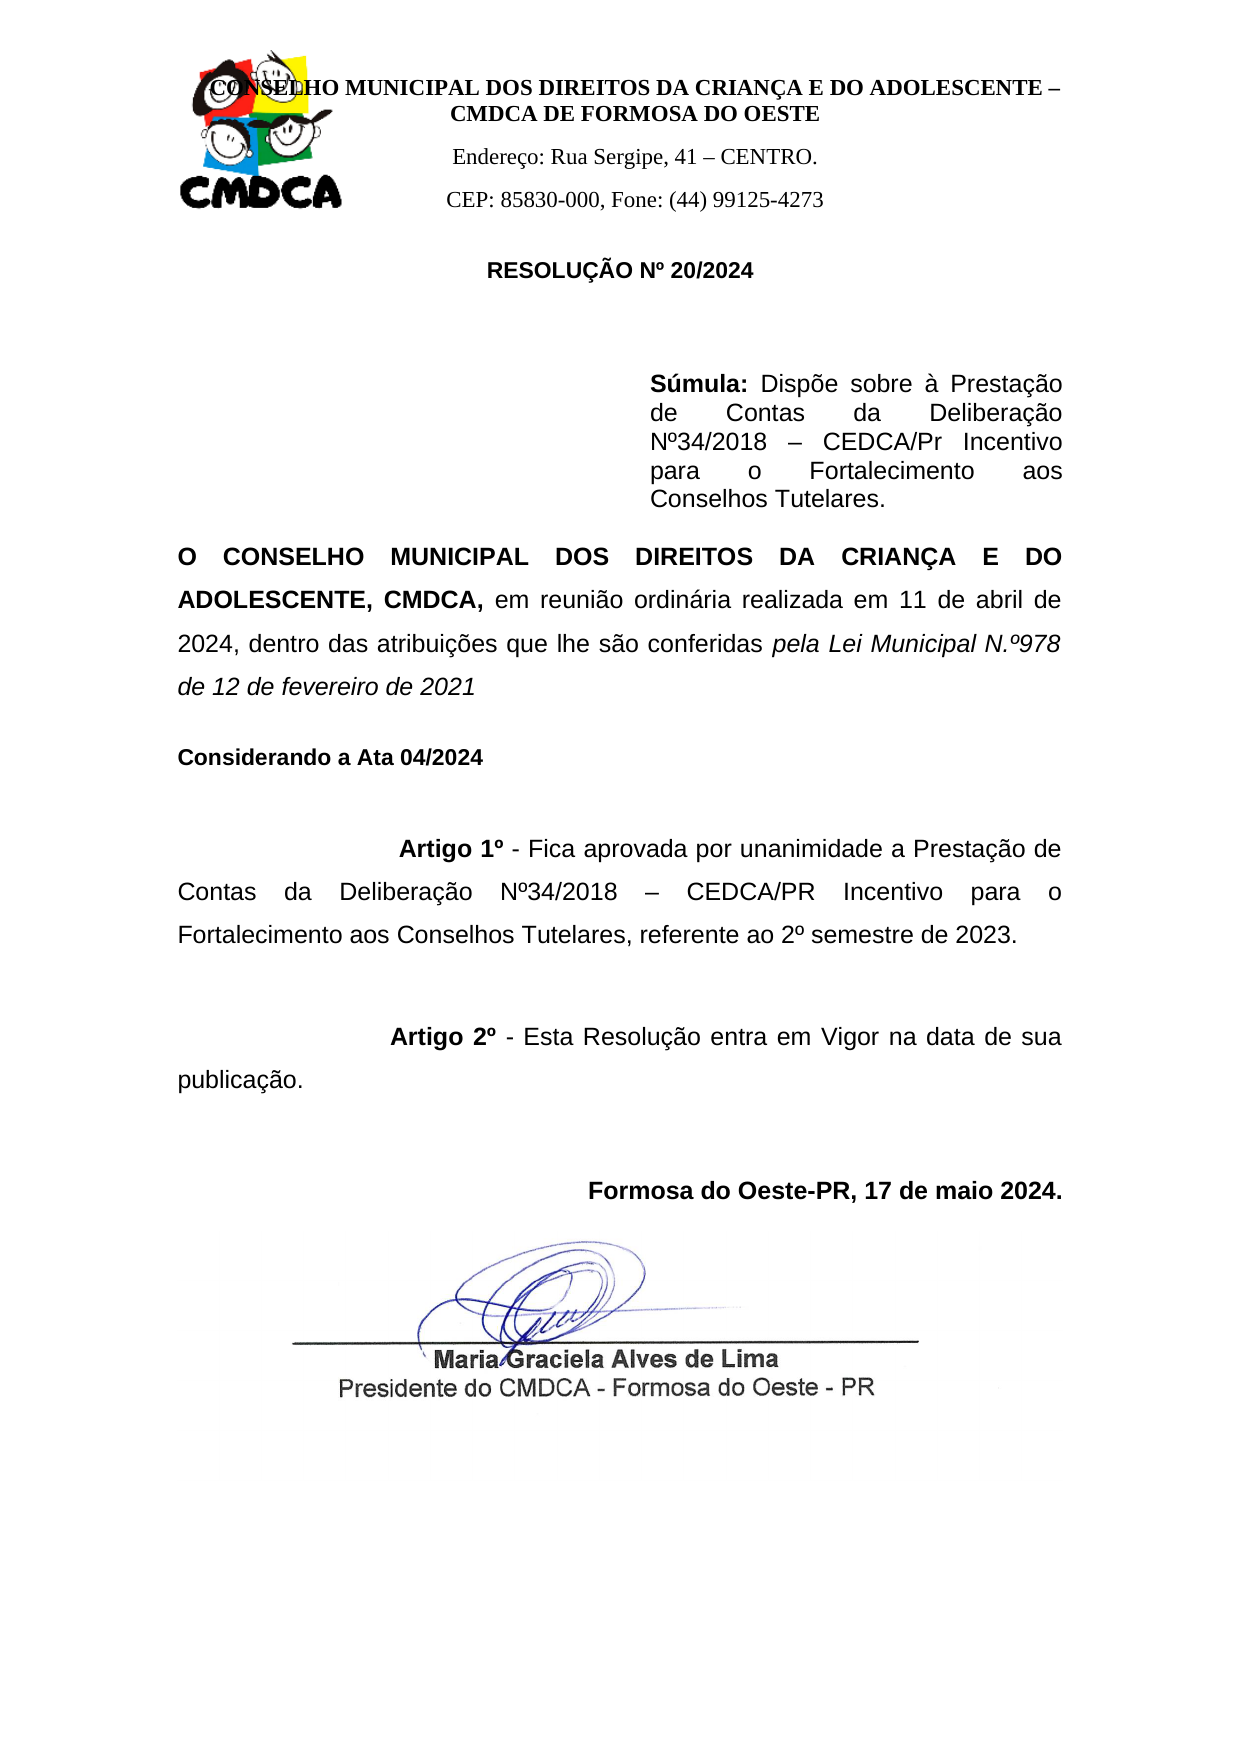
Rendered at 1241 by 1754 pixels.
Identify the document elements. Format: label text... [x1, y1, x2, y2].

text O CONSELHO MUNICIPAL DOS DIREITOS DA CRIANÇA E DO ADOLESCENTE, CMDCA, em reunião ordinária realizada em 11 de abril de 2024, dentro das atribuições que lhe são conferidas pela Lei Municipal N.º978 de 12 de fevereiro de 2021 [177, 542, 1063, 701]
text RESOLUÇÃO Nº 20/2024 [177, 257, 1063, 283]
text Artigo 2º - Esta Resolução entra em Vigor na data de sua publicação. [177, 1022, 1063, 1093]
picture [177, 48, 345, 216]
text Artigo 1º - Fica aprovada por unanimidade a Prestação de Contas da Deliberação Nº34/2018 – CEDCA/PR Incentivo para o Fortalecimento aos Conselhos Tutelares, referente ao 2º semestre de 2023. [177, 834, 1063, 949]
text Considerando a Ata 04/2024 [177, 744, 1063, 770]
text Formosa do Oeste-PR, 17 de maio 2024. [177, 1176, 1063, 1205]
text Súmula: Dispõe sobre à Prestação de Contas da Deliberação Nº34/2018 – CEDCA/Pr Incentivo para o Fortalecimento aos Conselhos Tutelares. [650, 369, 1063, 513]
